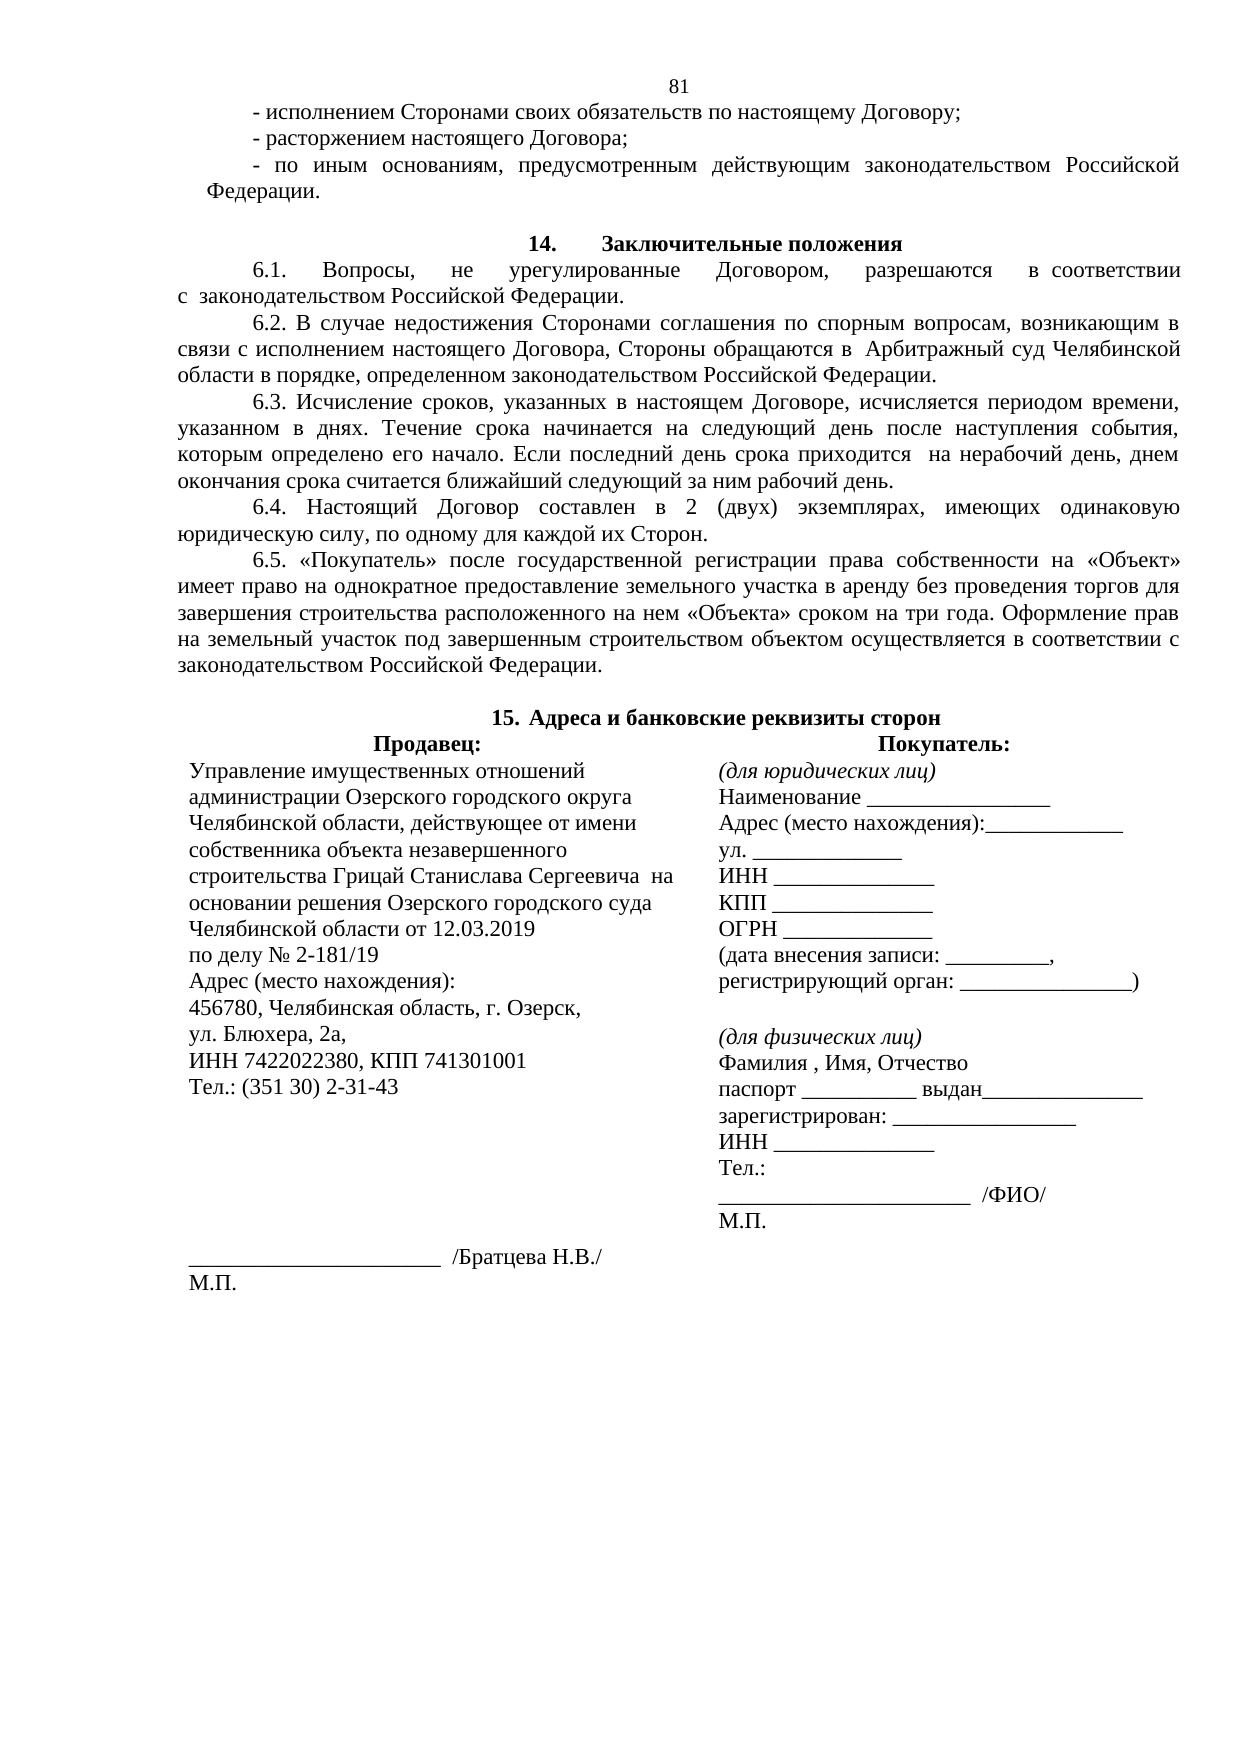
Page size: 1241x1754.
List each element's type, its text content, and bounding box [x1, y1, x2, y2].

text 6.2. В случае недостижения Сторонами соглашения по спорным вопросам, возникающим в связи с исполнением настоящего Договора, Стороны обращаются в Арбитражный суд Челябинской области в порядке, определенном законодательством Российской Федерации. [177, 309, 1181, 388]
text 6.1. Вопросы, не урегулированные Договором, разрешаются в соответствии с законодательством Российской Федерации. [177, 256, 1181, 309]
text - расторжением настоящего Договора; [206, 124, 1181, 151]
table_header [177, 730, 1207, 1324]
text 6.5. «Покупатель» после государственной регистрации права собственности на «Объект» имеет право на однократное предоставление земельного участка в аренду без проведения торгов для завершения строительства расположенного на нем «Объекта» сроком на три года. Оформление прав на земельный участок под завершенным строительством объектом осуществляется в соответствии с законодательством Российской Федерации. [177, 546, 1181, 678]
text 6.3. Исчисление сроков, указанных в настоящем Договоре, исчисляется периодом времени, указанном в днях. Течение срока начинается на следующий день после наступления события, которым определено его начало. Если последний день срока приходится на нерабочий день, днем окончания срока считается ближайший следующий за ним рабочий день. [177, 388, 1181, 493]
text - исполнением Сторонами своих обязательств по настоящему Договору; [206, 98, 1181, 124]
text 6.4. Настоящий Договор составлен в 2 (двух) экземплярах, имеющих одинаковую юридическую силу, по одному для каждой их Сторон. [177, 493, 1181, 546]
list Заключительные положения [177, 230, 1179, 256]
text - по иным основаниям, предусмотренным действующим законодательством Российской Федерации. [206, 151, 1181, 203]
list Адреса и банковские реквизиты сторон [251, 704, 1181, 730]
